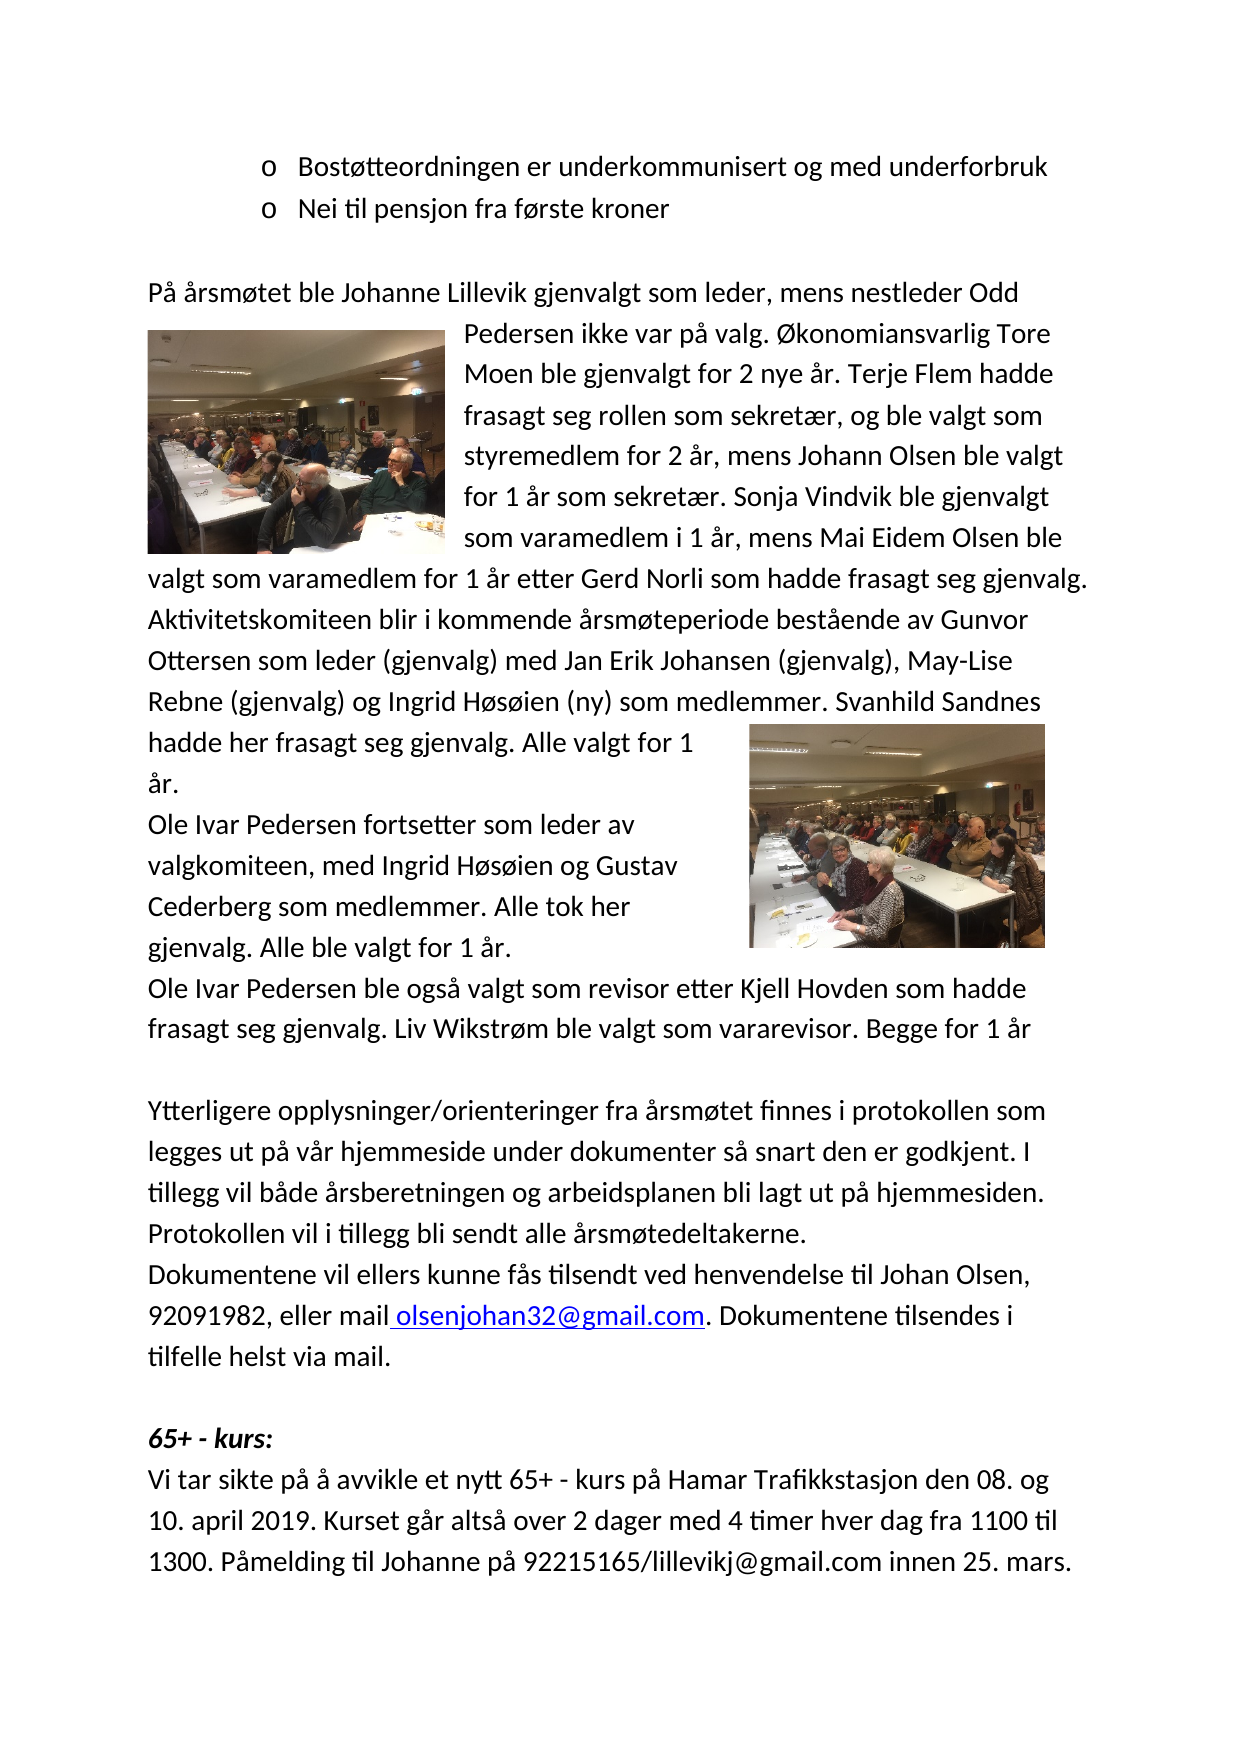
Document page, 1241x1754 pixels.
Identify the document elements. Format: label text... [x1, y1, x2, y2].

text Ole Ivar Pedersen fortsetter som leder av valgkomiteen, med Ingrid Høsøien og Gustav Cederberg som medlemmer. Alle tok her gjenvalg. Alle ble valgt for 1 år. [148, 806, 1093, 964]
text Aktivitetskomiteen blir i kommende årsmøteperiode bestående av Gunvor Ottersen som leder (gjenvalg) med Jan Erik Johansen (gjenvalg), May-Lise Rebne (gjenvalg) og Ingrid Høsøien (ny) som medlemmer. Svanhild Sandnes hadde her frasagt seg gjenvalg. Alle valgt for 1 år. [148, 601, 1093, 801]
text Dokumentene vil ellers kunne fås tilsendt ved henvendelse til Johan Olsen, 92091982, eller mail olsenjohan32@gmail.com. Dokumentene tilsendes i tilfelle helst via mail. [148, 1256, 1093, 1374]
list Nei til pensjon fra første kroner [260, 190, 1093, 227]
picture [147, 330, 445, 554]
text Ole Ivar Pedersen ble også valgt som revisor etter Kjell Hovden som hadde frasagt seg gjenvalg. Liv Wikstrøm ble valgt som vararevisor. Begge for 1 år [148, 970, 1093, 1046]
text På årsmøtet ble Johanne Lillevik gjenvalgt som leder, mens nestleder Odd Pedersen ikke var på valg. Økonomiansvarlig Tore Moen ble gjenvalgt for 2 nye år. Terje Flem hadde frasagt seg rollen som sekretær, og ble valgt som styremedlem for 2 år, mens Johann Olsen ble valgt for 1 år som sekretær. Sonja Vindvik ble gjenvalgt som varamedlem i 1 år, mens Mai Eidem Olsen ble valgt som varamedlem for 1 år etter Gerd Norli som hadde frasagt seg gjenvalg. [148, 274, 1093, 596]
text Ytterligere opplysninger/orienteringer fra årsmøtet finnes i protokollen som legges ut på vår hjemmeside under dokumenter så snart den er godkjent. I tillegg vil både årsberetningen og arbeidsplanen bli lagt ut på hjemmesiden. Protokollen vil i tillegg bli sendt alle årsmøtedeltakerne. [148, 1092, 1093, 1251]
list Bostøtteordningen er underkommunisert og med underforbruk [260, 148, 1093, 185]
text Vi tar sikte på å avvikle et nytt 65+ - kurs på Hamar Trafikkstasjon den 08. og 10. april 2019. Kurset går altså over 2 dager med 4 timer hver dag fra 1100 til 1300. Påmelding til Johanne på 92215165/lillevikj@gmail.com innen 25. mars. [148, 1461, 1093, 1578]
text 65+ - kurs: [148, 1420, 1093, 1456]
picture [747, 724, 1045, 947]
